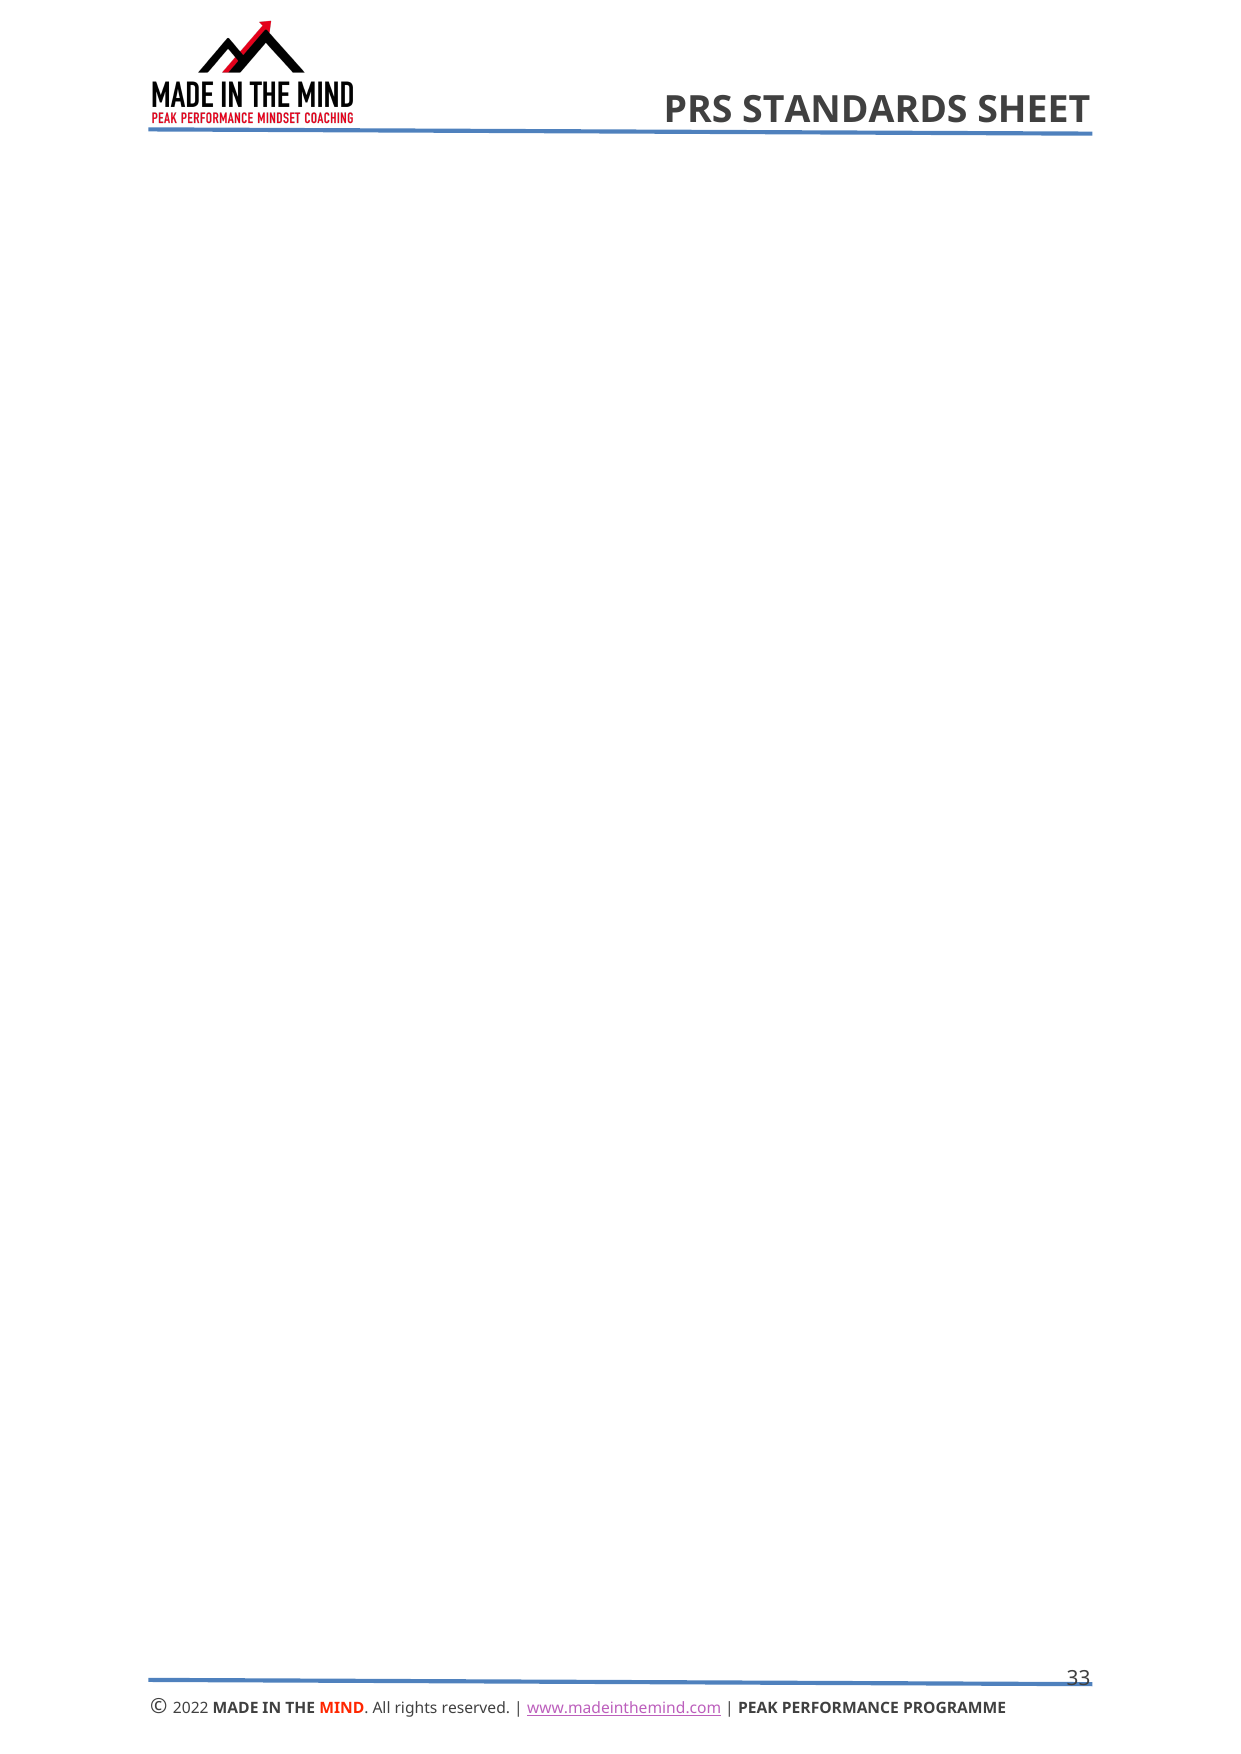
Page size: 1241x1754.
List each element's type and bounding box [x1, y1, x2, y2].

picture [150, 18, 370, 144]
